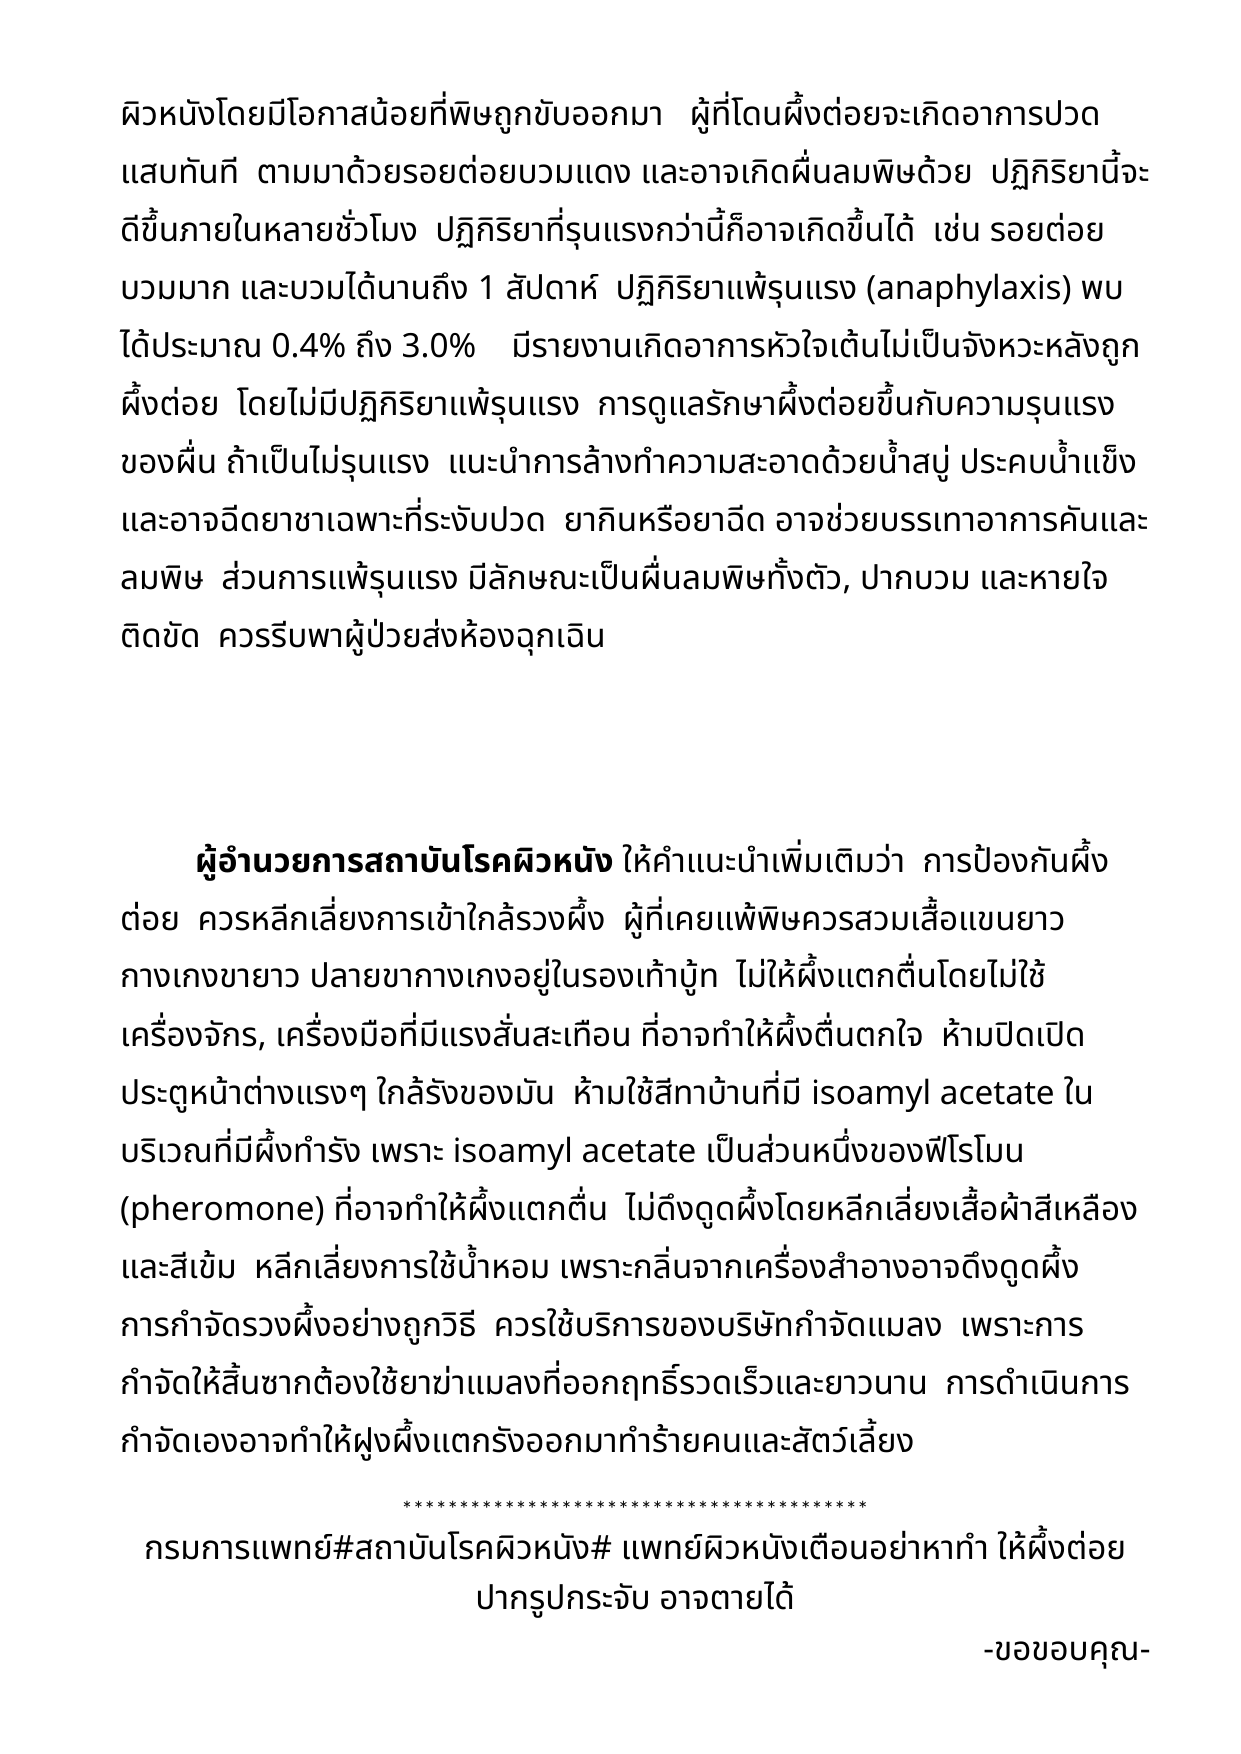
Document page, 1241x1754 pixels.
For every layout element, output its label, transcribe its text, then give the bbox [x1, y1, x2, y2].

text ***************************************** [120, 1495, 1150, 1523]
text ผู้อำนวยการสถาบันโรคผิวหนัง ให้คำแนะนำเพิ่มเติมว่า การป้องกันผึ้งต่อย ควรหลีกเลี่ยงการเข้าใกล้รวงผึ้ง ผู้ที่เคยแพ้พิษควรสวมเสื้อแขนยาว กางเกงขายาว ปลายขากางเกงอยู่ในรองเท้าบู้ท ไม่ให้ผึ้งแตกตื่นโดยไม่ใช้เครื่องจักร, เครื่องมือที่มีแรงสั่นสะเทือน ที่อาจทำให้ผึ้งตื่นตกใจ ห้ามปิดเปิดประตูหน้าต่างแรงๆ ใกล้รังของมัน ห้ามใช้สีทาบ้านที่มี isoamyl acetate ในบริเวณที่มีผึ้งทำรัง เพราะ isoamyl acetate เป็นส่วนหนึ่งของฟีโรโมน (pheromone) ที่อาจทำให้ผึ้งแตกตื่น ไม่ดึงดูดผึ้งโดยหลีกเลี่ยงเสื้อผ้าสีเหลืองและสีเข้ม หลีกเลี่ยงการใช้น้ำหอม เพราะกลิ่นจากเครื่องสำอางอาจดึงดูดผึ้ง การกำจัดรวงผึ้งอย่างถูกวิธี ควรใช้บริการของบริษัทกำจัดแมลง เพราะการกำจัดให้สิ้นซากต้องใช้ยาฆ่าแมลงที่ออกฤทธิ์รวดเร็วและยาวนาน การดำเนินการกำจัดเองอาจทำให้ฝูงผึ้งแตกรังออกมาทำร้ายคนและสัตว์เลี้ยง [120, 837, 1150, 1467]
text -ขอขอบคุณ- [120, 1624, 1150, 1675]
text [120, 90, 1150, 662]
text กรมการแพทย์#สถาบันโรคผิวหนัง# แพทย์ผิวหนังเตือนอย่าหาทำ ให้ผึ้งต่อยปากรูปกระจับ อาจตายได้ [120, 1523, 1150, 1624]
